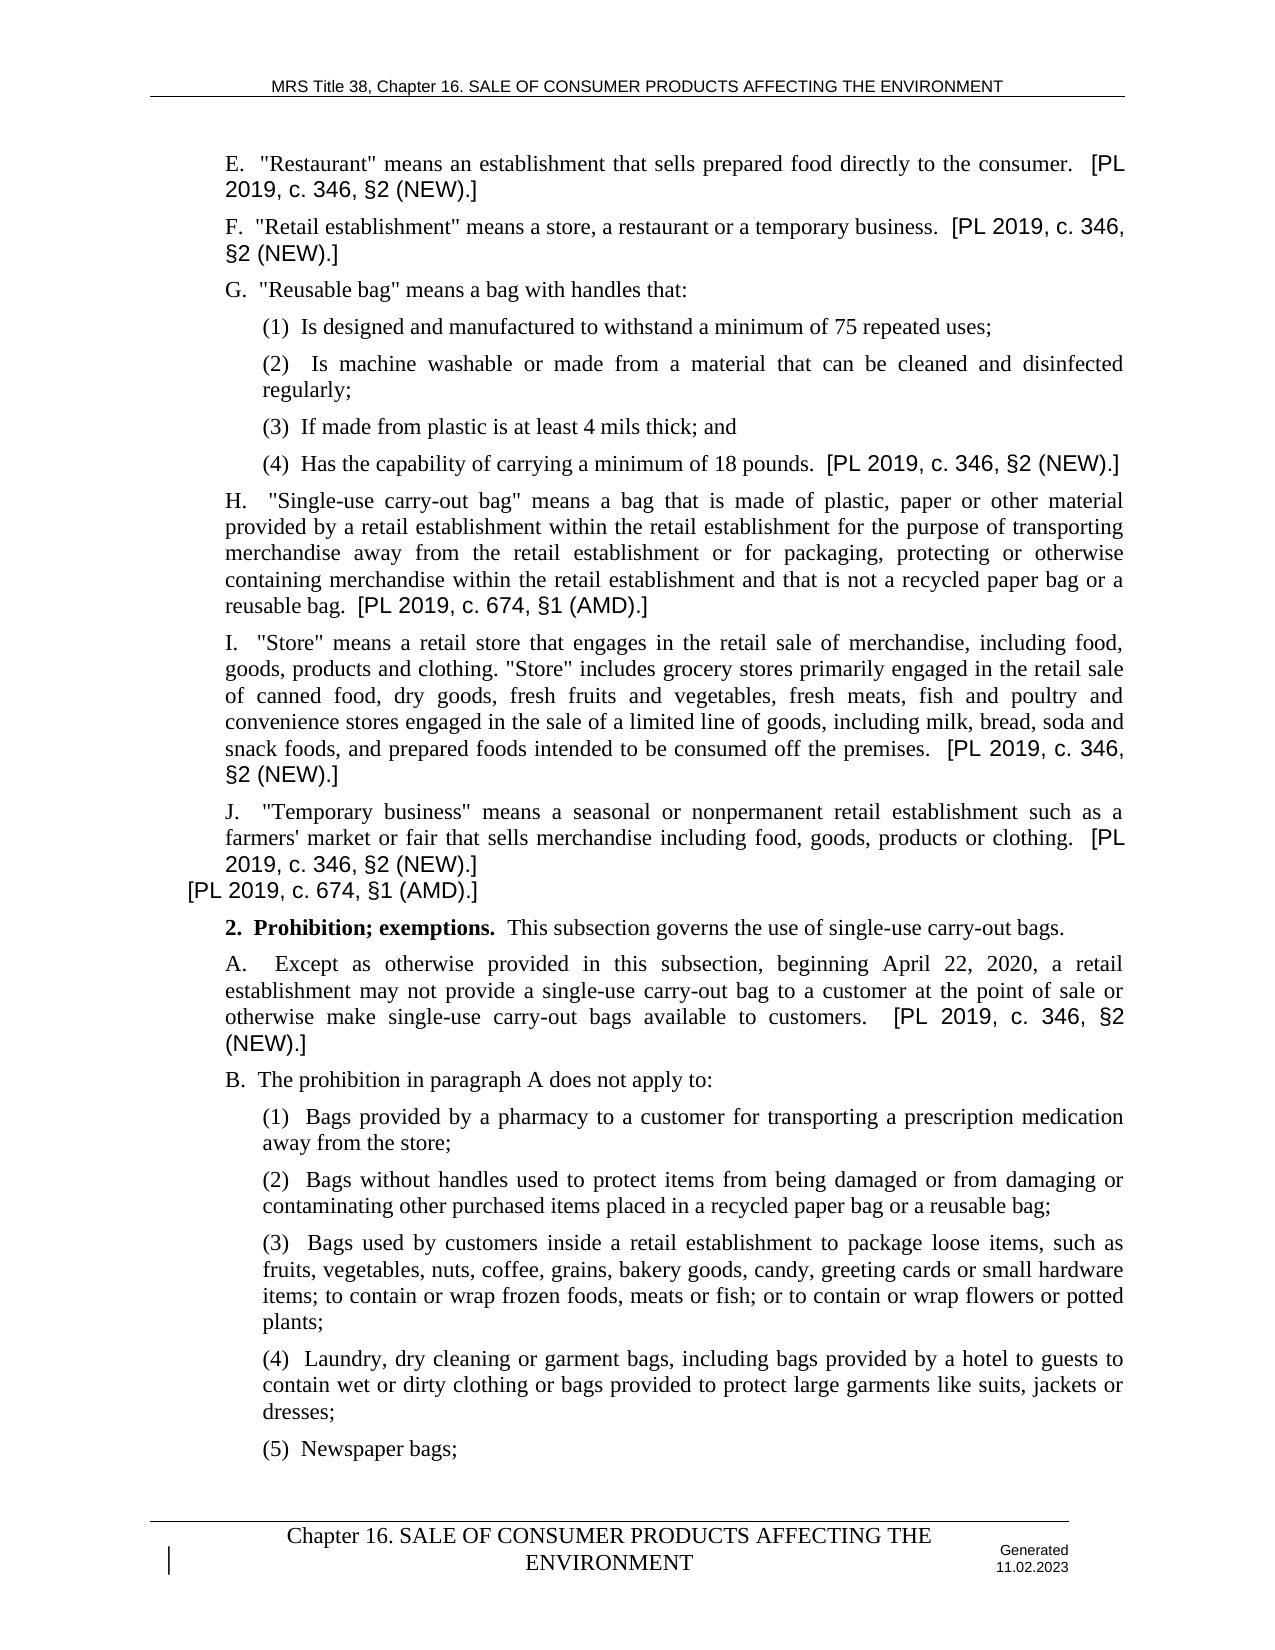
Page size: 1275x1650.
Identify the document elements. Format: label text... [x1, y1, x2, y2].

text (5) Newspaper bags; [262, 1435, 1125, 1461]
text (1) Is designed and manufactured to withstand a minimum of 75 repeated uses; [262, 313, 1125, 339]
text (1) Bags provided by a pharmacy to a customer for transporting a prescription medication away from the store; [262, 1103, 1125, 1156]
text (2) Bags without handles used to protect items from being damaged or from damaging or contaminating other purchased items placed in a recycled paper bag or a reusable bag; [262, 1166, 1125, 1219]
text (4) Laundry, dry cleaning or garment bags, including bags provided by a hotel to guests to contain wet or dirty clothing or bags provided to protect large garments like suits, jackets or dresses; [262, 1345, 1125, 1424]
text F. "Retail establishment" means a store, a restaurant or a temporary business. [PL 2019, c. 346, §2 (NEW).] [225, 213, 1125, 266]
text (3) If made from plastic is at least 4 mils thick; and [262, 413, 1125, 439]
text [PL 2019, c. 674, §1 (AMD).] [187, 877, 1125, 903]
text B. The prohibition in paragraph A does not apply to: [225, 1066, 1125, 1093]
text I. "Store" means a retail store that engages in the retail sale of merchandise, including food, goods, products and clothing. "Store" includes grocery stores primarily engaged in the retail sale of canned food, dry goods, fresh fruits and vegetables, fresh meats, fish and poultry and convenience stores engaged in the sale of a limited line of goods, including milk, bread, soda and snack foods, and prepared foods intended to be consumed off the premises. [PL 2019, c. 346, §2 (NEW).] [225, 629, 1125, 787]
text E. "Restaurant" means an establishment that sells prepared food directly to the consumer. [PL 2019, c. 346, §2 (NEW).] [225, 150, 1125, 203]
text J. "Temporary business" means a seasonal or nonpermanent retail establishment such as a farmers' market or fair that sells merchandise including food, goods, products or clothing. [PL 2019, c. 346, §2 (NEW).] [225, 798, 1125, 877]
text (3) Bags used by customers inside a retail establishment to package loose items, such as fruits, vegetables, nuts, coffee, grains, bakery goods, candy, greeting cards or small hardware items; to contain or wrap frozen foods, meats or fish; or to contain or wrap flowers or potted plants; [262, 1229, 1125, 1335]
text (4) Has the capability of carrying a minimum of 18 pounds. [PL 2019, c. 346, §2 (NEW).] [262, 450, 1125, 476]
text (2) Is machine washable or made from a material that can be cleaned and disinfected regularly; [262, 350, 1125, 403]
text G. "Reusable bag" means a bag with handles that: [225, 276, 1125, 303]
text A. Except as otherwise provided in this subsection, beginning April 22, 2020, a retail establishment may not provide a single-use carry-out bag to a customer at the point of sale or otherwise make single-use carry-out bags available to customers. [PL 2019, c. 346, §2 (NEW).] [225, 950, 1125, 1056]
text H. "Single-use carry-out bag" means a bag that is made of plastic, paper or other material provided by a retail establishment within the retail establishment for the purpose of transporting merchandise away from the retail establishment or for packaging, protecting or otherwise containing merchandise within the retail establishment and that is not a recycled paper bag or a reusable bag. [PL 2019, c. 674, §1 (AMD).] [225, 487, 1125, 619]
text 2. Prohibition; exemptions. This subsection governs the use of single-use carry-out bags. [187, 914, 1125, 940]
